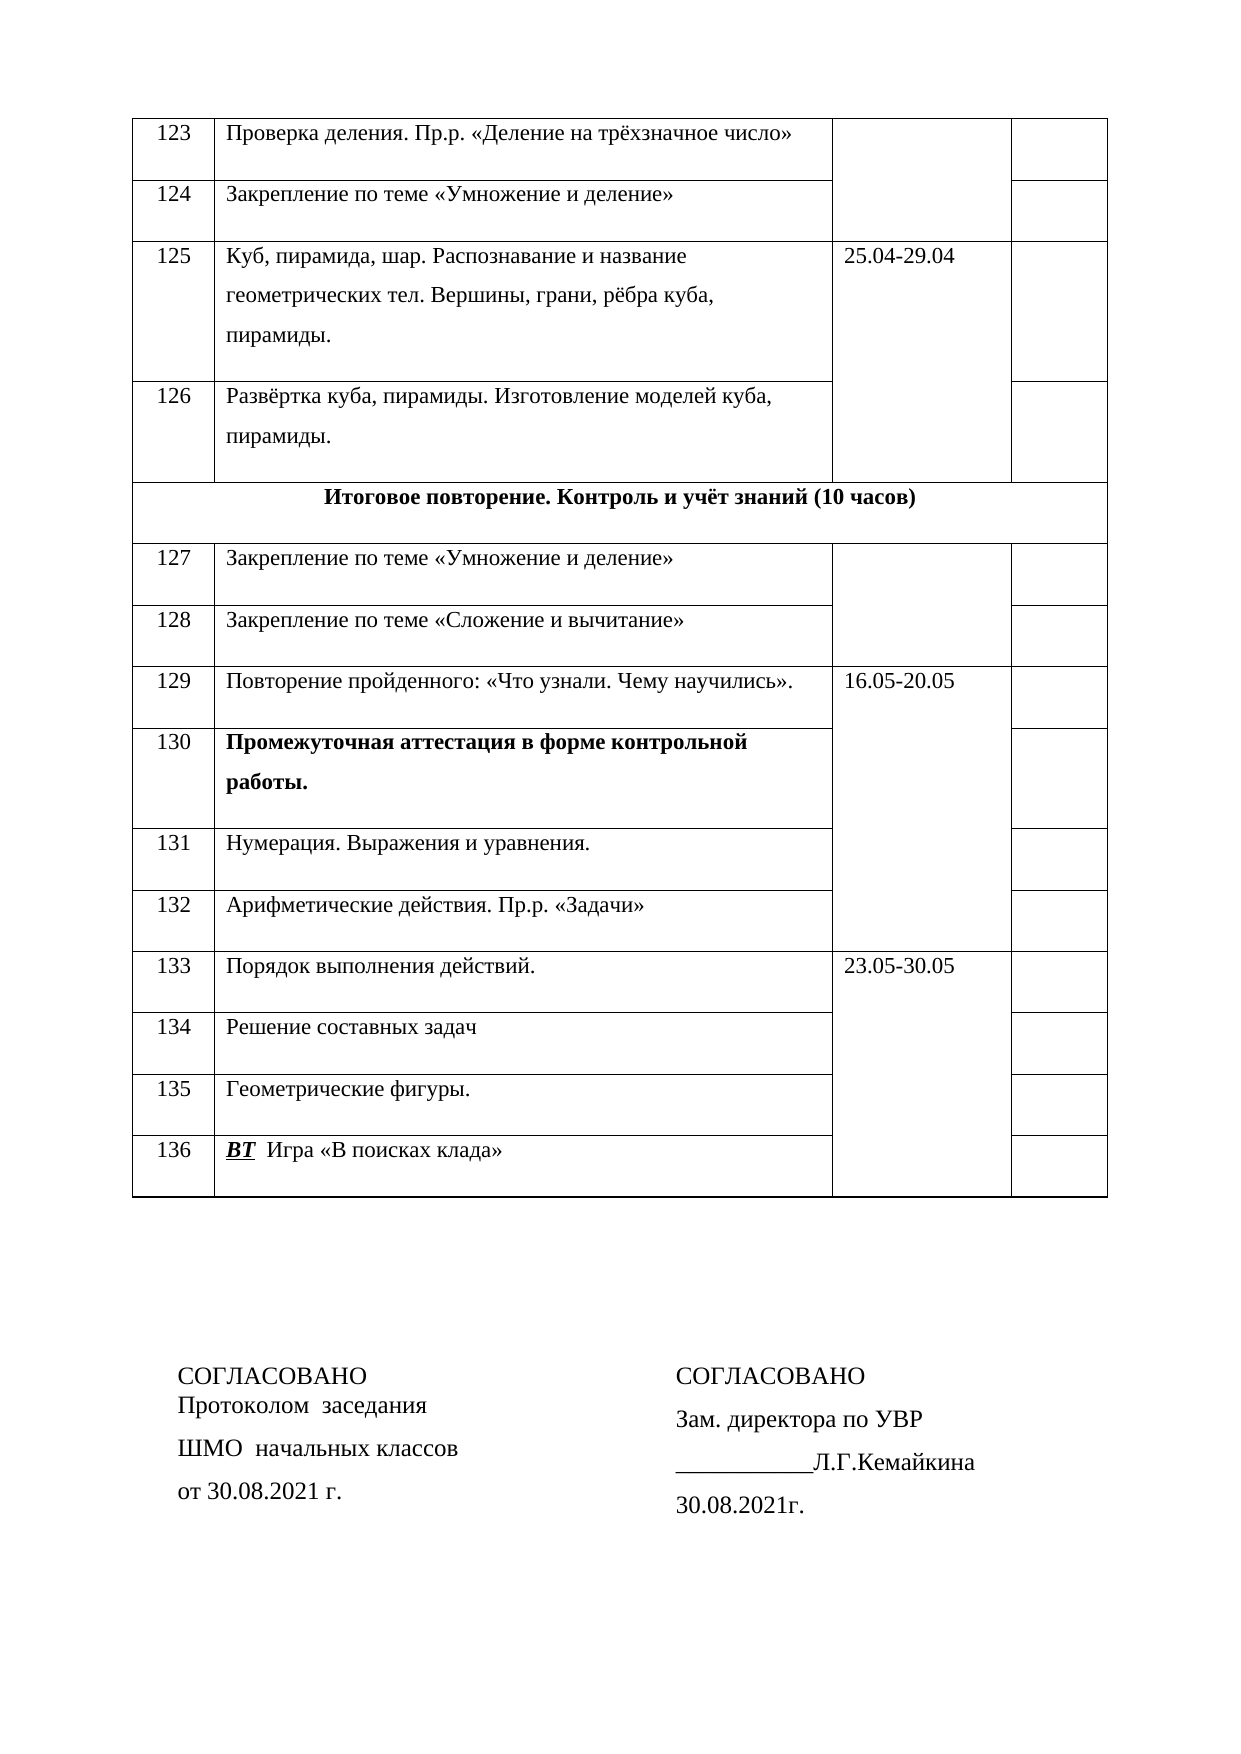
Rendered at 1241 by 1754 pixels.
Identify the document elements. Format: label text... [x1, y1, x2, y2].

table_cell [1012, 119, 1107, 179]
table_cell [1012, 242, 1107, 381]
table_cell 124 [133, 181, 214, 241]
table_cell [1012, 729, 1107, 828]
table_cell 125 [133, 242, 214, 381]
table_cell 16.05-20.05 [833, 667, 1011, 951]
table_cell 136 [133, 1136, 214, 1196]
table_cell Геометрические фигуры. [215, 1075, 832, 1135]
table_cell Куб, пирамида, шар. Распознавание и название геометрических тел. Вершины, грани, рёбра куба, пирамиды. [215, 242, 832, 381]
table_cell [1012, 382, 1107, 482]
table_cell Промежуточная аттестация в форме контрольной работы. [215, 729, 832, 828]
table_cell 23.05-30.05 [833, 952, 1011, 1196]
table_cell [1012, 829, 1107, 889]
table_cell [833, 544, 1011, 666]
table_cell ВТ Игра «В поисках клада» [215, 1136, 832, 1196]
table_cell [1012, 606, 1107, 666]
table_cell [1012, 544, 1107, 605]
table_cell Повторение пройденного: «Что узнали. Чему научились». [215, 667, 832, 727]
table_cell Проверка деления. Пр.р. «Деление на трёхзначное число» [215, 119, 832, 179]
table_cell [1012, 667, 1107, 727]
table_cell 131 [133, 829, 214, 889]
table_cell Развёртка куба, пирамиды. Изготовление моделей куба, пирамиды. [215, 382, 832, 482]
table_cell 133 [133, 952, 214, 1012]
table_cell Итоговое повторение. Контроль и учёт знаний (10 часов) [133, 483, 1107, 543]
table_cell 123 [133, 119, 214, 179]
table_cell 129 [133, 667, 214, 727]
table_cell [1012, 952, 1107, 1012]
table_cell [1012, 891, 1107, 951]
table_cell 132 [133, 891, 214, 951]
table_cell [1012, 181, 1107, 241]
table_cell 127 [133, 544, 214, 605]
table_cell 128 [133, 606, 214, 666]
table_cell Закрепление по теме «Умножение и деление» [215, 544, 832, 605]
table_cell 126 [133, 382, 214, 482]
table_header СОГЛАСОВАНО Зам. директора по УВР ___________Л.Г.Кемайкина 30.08.2021г. [664, 1361, 1163, 1562]
table_cell Закрепление по теме «Сложение и вычитание» [215, 606, 832, 666]
table_cell Закрепление по теме «Умножение и деление» [215, 181, 832, 241]
table_cell [1012, 1075, 1107, 1135]
table_cell 130 [133, 729, 214, 828]
table_header СОГЛАСОВАНО Протоколом заседания ШМО начальных классов от 30.08.2021 г. [166, 1361, 664, 1562]
table_cell 134 [133, 1013, 214, 1074]
table_cell [1012, 1013, 1107, 1074]
table_cell 25.04-29.04 [833, 242, 1011, 482]
table_cell [1012, 1136, 1107, 1196]
table_cell 135 [133, 1075, 214, 1135]
table_cell Решение составных задач [215, 1013, 832, 1074]
table_cell Нумерация. Выражения и уравнения. [215, 829, 832, 889]
table_cell Порядок выполнения действий. [215, 952, 832, 1012]
table_cell Арифметические действия. Пр.р. «Задачи» [215, 891, 832, 951]
